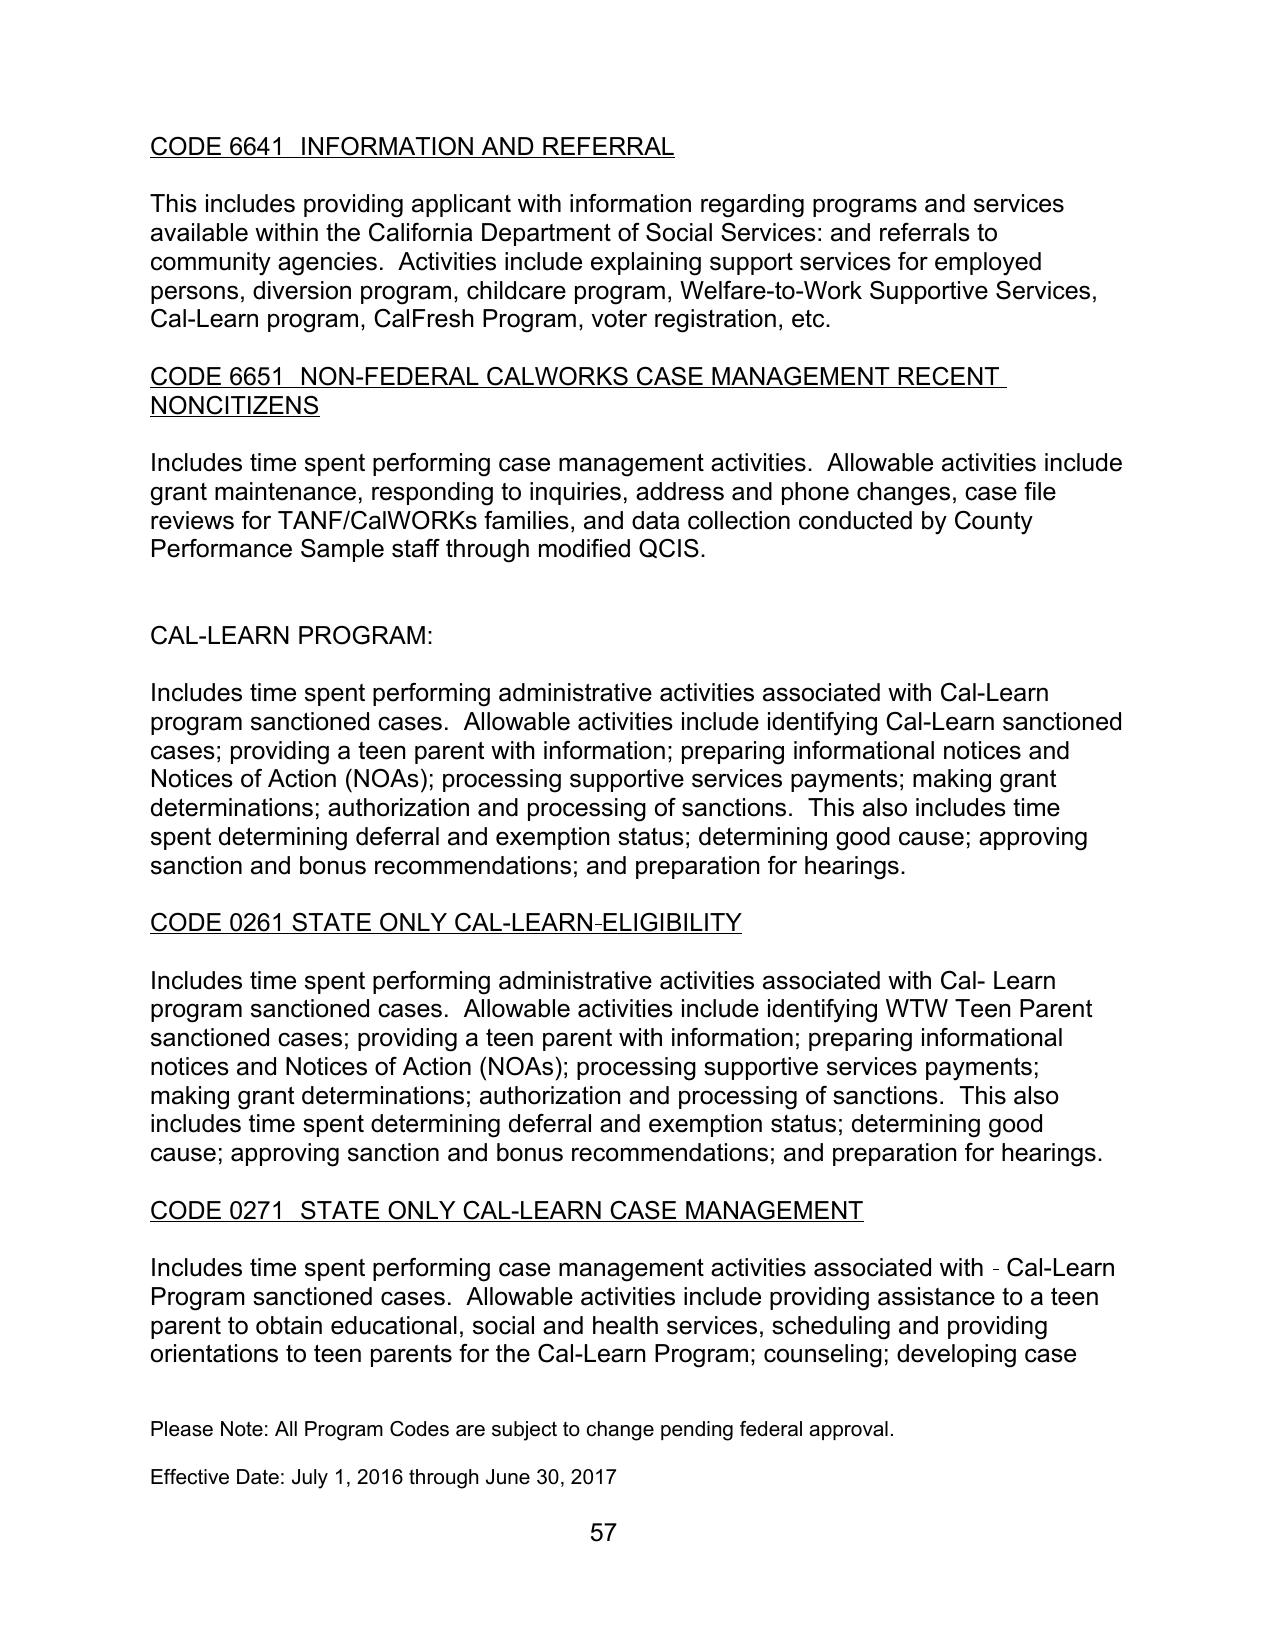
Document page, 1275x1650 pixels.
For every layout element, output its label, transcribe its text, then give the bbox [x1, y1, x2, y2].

subtitle CODE 6651 NON-FEDERAL CALWORKS CASE MANAGEMENT RECENT NONCITIZENS [150, 362, 1125, 419]
subtitle CAL-LEARN PROGRAM: [150, 621, 1125, 649]
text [150, 1253, 1125, 1368]
text Includes time spent performing administrative activities associated with Cal-Learn program sanctioned cases. Allowable activities include identifying Cal-Learn sanctioned cases; providing a teen parent with information; preparing informational notices and Notices of Action (NOAs); processing supportive services payments; making grant determinations; authorization and processing of sanctions. This also includes time spent determining deferral and exemption status; determining good cause; approving sanction and bonus recommendations; and preparation for hearings. [150, 678, 1125, 879]
subtitle CODE 0271 STATE ONLY CAL-LEARN CASE MANAGEMENT [150, 1196, 1125, 1224]
text Includes time spent performing administrative activities associated with Cal- Learn program sanctioned cases. Allowable activities include identifying WTW Teen Parent sanctioned cases; providing a teen parent with information; preparing informational notices and Notices of Action (NOAs); processing supportive services payments; making grant determinations; authorization and processing of sanctions. This also includes time spent determining deferral and exemption status; determining good cause; approving sanction and bonus recommendations; and preparation for hearings. [150, 966, 1125, 1167]
text CODE 0261 STATE ONLY CAL-LEARN ELIGIBILITY [150, 908, 1125, 937]
subtitle CODE 6641 INFORMATION AND REFERRAL [150, 132, 1125, 161]
text This includes providing applicant with information regarding programs and services available within the California Department of Social Services: and referrals to community agencies. Activities include explaining support services for employed persons, diversion program, childcare program, Welfare-to-Work Supportive Services, Cal-Learn program, CalFresh Program, voter registration, etc. [150, 189, 1125, 333]
text Includes time spent performing case management activities. Allowable activities include grant maintenance, responding to inquiries, address and phone changes, case file reviews for TANF/CalWORKs families, and data collection conducted by County Performance Sample staff through modified QCIS. [150, 448, 1125, 563]
